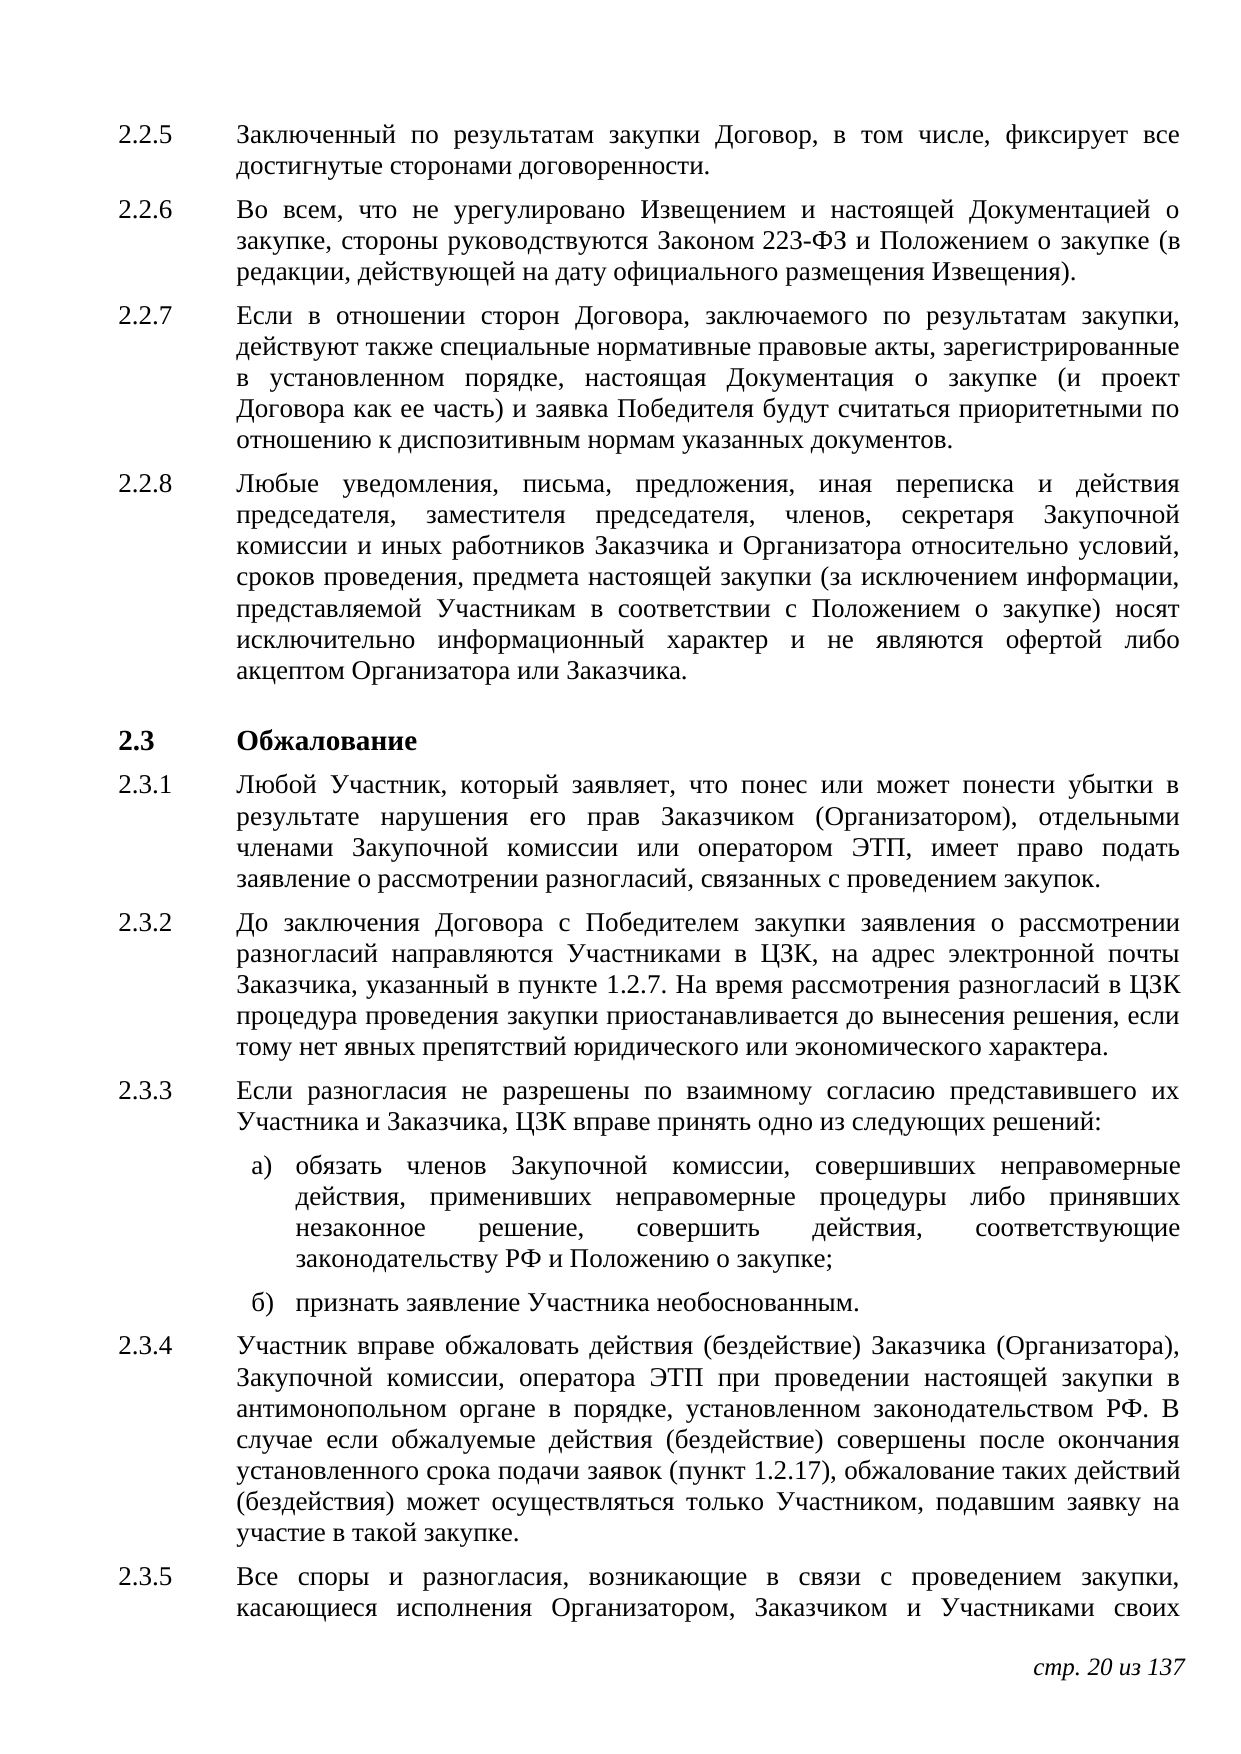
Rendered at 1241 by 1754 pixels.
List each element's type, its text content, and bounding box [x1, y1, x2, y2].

text Участник вправе обжаловать действия (бездействие) Заказчика (Организатора), Закупочной комиссии, оператора ЭТП при проведении настоящей закупки в антимонопольном органе в порядке, установленном законодательством РФ. В случае если обжалуемые действия (бездействие) совершены после окончания установленного срока подачи заявок (пункт 1.2.17), обжалование таких действий (бездействия) может осуществляться только Участником, подавшим заявку на участие в такой закупке. [118, 1329, 1181, 1547]
list Во всем, что не урегулировано Извещением и настоящей Документацией о закупке, стороны руководствуются Законом 223-ФЗ и Положением о закупке (в редакции, действующей на дату официального размещения Извещения). [118, 193, 1181, 286]
text До заключения Договора с Победителем закупки заявления о рассмотрении разногласий направляются Участниками в ЦЗК, на адрес электронной почты Заказчика, указанный в пункте 1.2.7. На время рассмотрения разногласий в ЦЗК процедура проведения закупки приостанавливается до вынесения решения, если тому нет явных препятствий юридического или экономического характера. [118, 906, 1181, 1061]
list признать заявление Участника необоснованным. [251, 1286, 1181, 1317]
list Заключенный по результатам закупки Договор, в том числе, фиксирует все достигнутые сторонами договоренности. [118, 118, 1181, 180]
list Любые уведомления, письма, предложения, иная переписка и действия председателя, заместителя председателя, членов, секретаря Закупочной комиссии и иных работников Заказчика и Организатора относительно условий, сроков проведения, предмета настоящей закупки (за исключением информации, представляемой Участникам в соответствии с Положением о закупке) носят исключительно информационный характер и не являются офертой либо акцептом Организатора или Заказчика. [118, 467, 1181, 685]
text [118, 1560, 1181, 1622]
subtitle Обжалование [118, 723, 1181, 756]
text Любой Участник, который заявляет, что понес или может понести убытки в результате нарушения его прав Заказчиком (Организатором), отдельными членами Закупочной комиссии или оператором ЭТП, имеет право подать заявление о рассмотрении разногласий, связанных с проведением закупок. [118, 769, 1181, 893]
list обязать членов Закупочной комиссии, совершивших неправомерные действия, применивших неправомерные процедуры либо принявших незаконное решение, совершить действия, соответствующие законодательству РФ и Положению о закупке; [251, 1149, 1181, 1273]
list Если в отношении сторон Договора, заключаемого по результатам закупки, действуют также специальные нормативные правовые акты, зарегистрированные в установленном порядке, настоящая Документация о закупке (и проект Договора как ее часть) и заявка Победителя будут считаться приоритетными по отношению к диспозитивным нормам указанных документов. [118, 299, 1181, 454]
text Если разногласия не разрешены по взаимному согласию представившего их Участника и Заказчика, ЦЗК вправе принять одно из следующих решений: [118, 1074, 1181, 1136]
